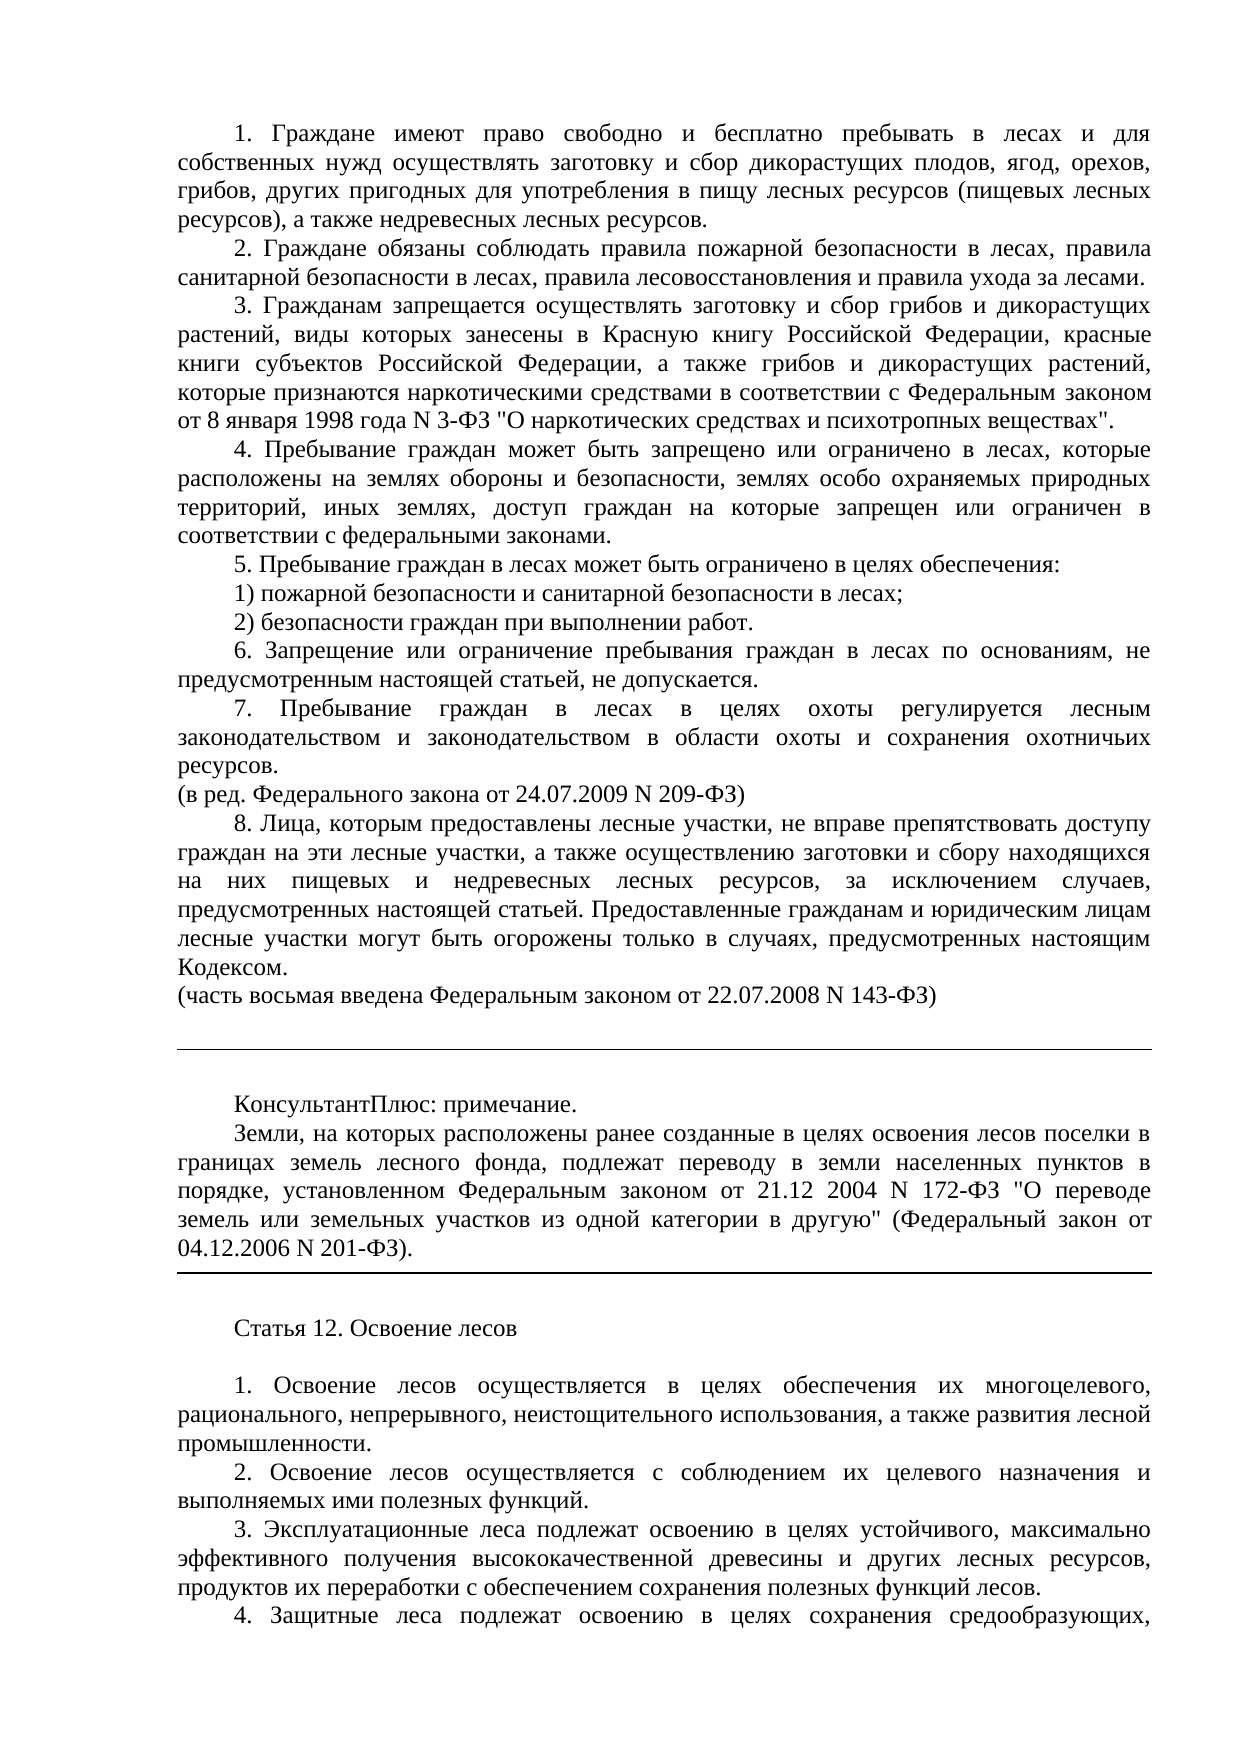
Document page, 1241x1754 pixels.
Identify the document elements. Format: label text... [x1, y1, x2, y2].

text Статья 12. Освоение лесов [177, 1313, 1152, 1342]
text 5. Пребывание граждан в лесах может быть ограничено в целях обеспечения: [177, 549, 1152, 578]
text 6. Запрещение или ограничение пребывания граждан в лесах по основаниям, не предусмотренным настоящей статьей, не допускается. [177, 636, 1152, 693]
text 4. Пребывание граждан может быть запрещено или ограничено в лесах, которые расположены на землях обороны и безопасности, землях особо охраняемых природных территорий, иных землях, доступ граждан на которые запрещен или ограничен в соответствии с федеральными законами. [177, 434, 1152, 549]
text 1. Освоение лесов осуществляется в целях обеспечения их многоцелевого, рационального, непрерывного, неистощительного использования, а также развития лесной промышленности. [177, 1370, 1152, 1457]
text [177, 1600, 1152, 1629]
text 2) безопасности граждан при выполнении работ. [177, 607, 1152, 636]
text 1. Граждане имеют право свободно и бесплатно пребывать в лесах и для собственных нужд осуществлять заготовку и сбор дикорастущих плодов, ягод, орехов, грибов, других пригодных для употребления в пищу лесных ресурсов (пищевых лесных ресурсов), а также недревесных лесных ресурсов. [177, 118, 1152, 233]
text 2. Граждане обязаны соблюдать правила пожарной безопасности в лесах, правила санитарной безопасности в лесах, правила лесовосстановления и правила ухода за лесами. [177, 233, 1152, 291]
text 1) пожарной безопасности и санитарной безопасности в лесах; [177, 578, 1152, 607]
text 7. Пребывание граждан в лесах в целях охоты регулируется лесным законодательством и законодательством в области охоты и сохранения охотничьих ресурсов. [177, 693, 1152, 779]
text 3. Гражданам запрещается осуществлять заготовку и сбор грибов и дикорастущих растений, виды которых занесены в Красную книгу Российской Федерации, красные книги субъектов Российской Федерации, а также грибов и дикорастущих растений, которые признаются наркотическими средствами в соответствии с Федеральным законом от 8 января 1998 года N 3-ФЗ "О наркотических средствах и психотропных веществах". [177, 291, 1152, 434]
text 3. Эксплуатационные леса подлежат освоению в целях устойчивого, максимально эффективного получения высококачественной древесины и других лесных ресурсов, продуктов их переработки с обеспечением сохранения полезных функций лесов. [177, 1514, 1152, 1600]
text Земли, на которых расположены ранее созданные в целях освоения лесов поселки в границах земель лесного фонда, подлежат переводу в земли населенных пунктов в порядке, установленном Федеральным законом от 21.12 2004 N 172-ФЗ "О переводе земель или земельных участков из одной категории в другую" (Федеральный закон от 04.12.2006 N 201-ФЗ). [177, 1118, 1152, 1262]
text 8. Лица, которым предоставлены лесные участки, не вправе препятствовать доступу граждан на эти лесные участки, а также осуществлению заготовки и сбору находящихся на них пищевых и недревесных лесных ресурсов, за исключением случаев, предусмотренных настоящей статьей. Предоставленные гражданам и юридическим лицам лесные участки могут быть огорожены только в случаях, предусмотренных настоящим Кодексом. [177, 808, 1152, 981]
text (часть восьмая введена Федеральным законом от 22.07.2008 N 143-ФЗ) [177, 981, 1152, 1009]
text КонсультантПлюс: примечание. [177, 1089, 1152, 1118]
text 2. Освоение лесов осуществляется с соблюдением их целевого назначения и выполняемых ими полезных функций. [177, 1457, 1152, 1514]
text (в ред. Федерального закона от 24.07.2009 N 209-ФЗ) [177, 779, 1152, 808]
